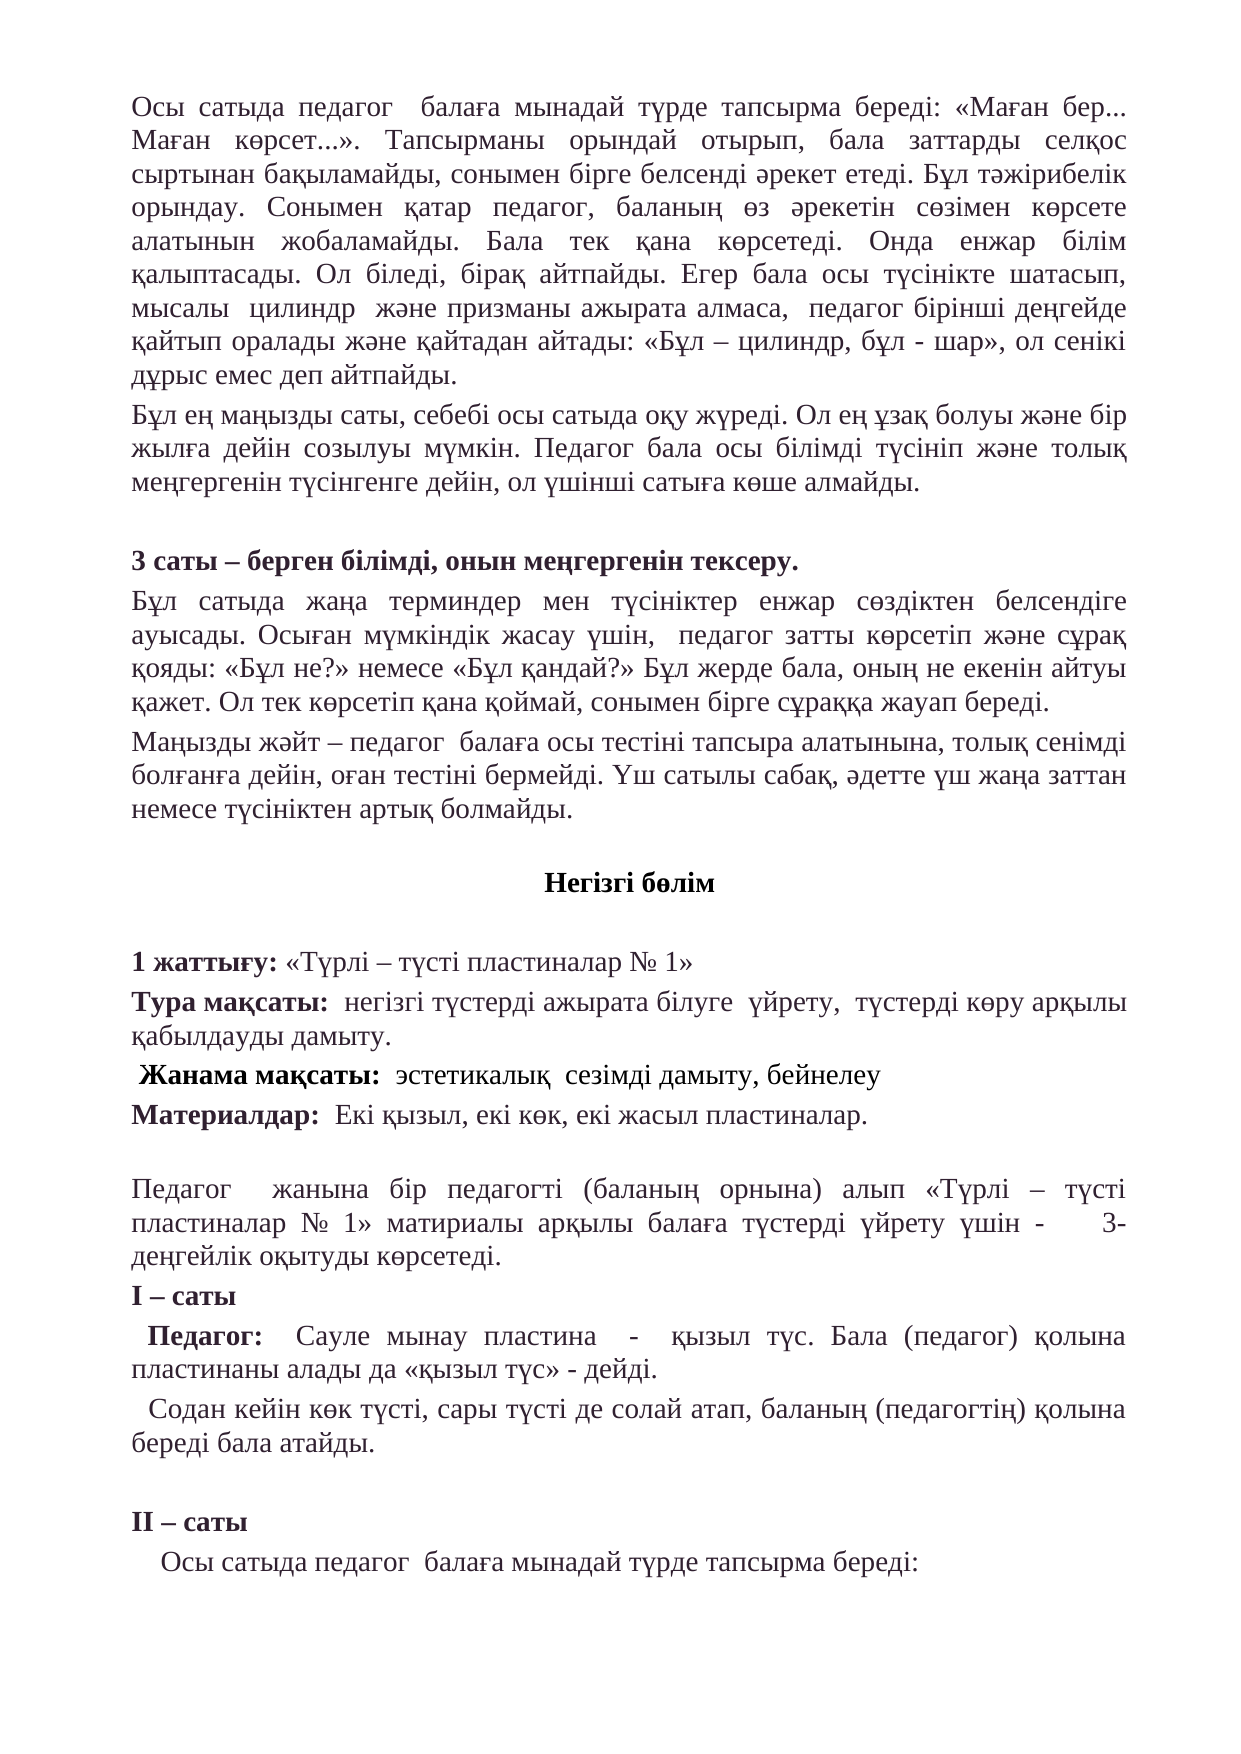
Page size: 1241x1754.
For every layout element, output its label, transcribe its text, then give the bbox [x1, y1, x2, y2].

text Бұл сатыда жаңа терминдер мен түсініктер енжар сөздіктен белсендіге ауысады. Осыған мүмкіндік жасау үшін, педагог затты көрсетіп және сұрақ қояды: «Бұл не?» немесе «Бұл қандай?» Бұл жерде бала, оның не екенін айтуы қажет. Ол тек көрсетіп қана қоймай, сонымен бірге сұраққа жауап береді. [131, 583, 1128, 717]
text ІІ – саты [131, 1504, 1128, 1538]
text Маңызды жәйт – педагог балаға осы тестіні тапсыра алатынына, толық сенімді болғанға дейін, оған тестіні бермейді. Үш сатылы сабақ, әдетте үш жаңа заттан немесе түсініктен артық болмайды. [131, 724, 1128, 824]
text Педагог жанына бір педагогті (баланың орнына) алып «Түрлі – түсті пластиналар № 1» матириалы арқылы балаға түстерді үйрету үшін - 3- деңгейлік оқытуды көрсетеді. [131, 1171, 1128, 1272]
text Негізгі бөлім [131, 865, 1128, 898]
text Осы сатыда педагог балаға мынадай түрде тапсырма береді: [131, 1544, 1128, 1578]
text Осы сатыда педагог балаға мынадай түрде тапсырма береді: «Маған бер... Маған көрсет...». Тапсырманы орындай отырып, бала заттарды селқос сыртынан бақыламайды, сонымен бірге белсенді әрекет етеді. Бұл тәжірибелік орындау. Сонымен қатар педагог, баланың өз әрекетін сөзімен көрсете алатынын жобаламайды. Бала тек қана көрсетеді. Онда енжар білім қалыптасады. Ол біледі, бірақ айтпайды. Егер бала осы түсінікте шатасып, мысалы цилиндр және призманы ажырата алмаса, педагог бірінші деңгейде қайтып оралады және қайтадан айтады: «Бұл – цилиндр, бұл - шар», ол сенікі дұрыс емес деп айтпайды. [131, 89, 1128, 391]
text Педагог: Сауле мынау пластина - қызыл түс. Бала (педагог) қолына пластинаны алады да «қызыл түс» - дейді. [131, 1318, 1128, 1385]
text 3 саты – берген білімді, онын меңгергенін тексеру. [131, 543, 1128, 577]
text І – саты [131, 1278, 1128, 1312]
text 1 жаттығу: «Түрлі – түсті пластиналар № 1» [131, 944, 1128, 978]
text Тура мақсаты: негізгі түстерді ажырата білуге үйрету, түстерді көру арқылы қабылдауды дамыту. [131, 984, 1128, 1051]
text Содан кейін көк түсті, сары түсті де солай атап, баланың (педагогтің) қолына береді бала атайды. [131, 1391, 1128, 1458]
text Жанама мақсаты: эстетикалық сезімді дамыту, бейнелеу [131, 1057, 1128, 1091]
text Материалдар: Екі қызыл, екі көк, екі жасыл пластиналар. [131, 1097, 1128, 1131]
text Бұл ең маңызды саты, себебі осы сатыда оқу жүреді. Ол ең ұзақ болуы және бір жылға дейін созылуы мүмкін. Педагог бала осы білімді түсініп және толық меңгергенін түсінгенге дейін, ол үшінші сатыға көше алмайды. [131, 397, 1128, 497]
